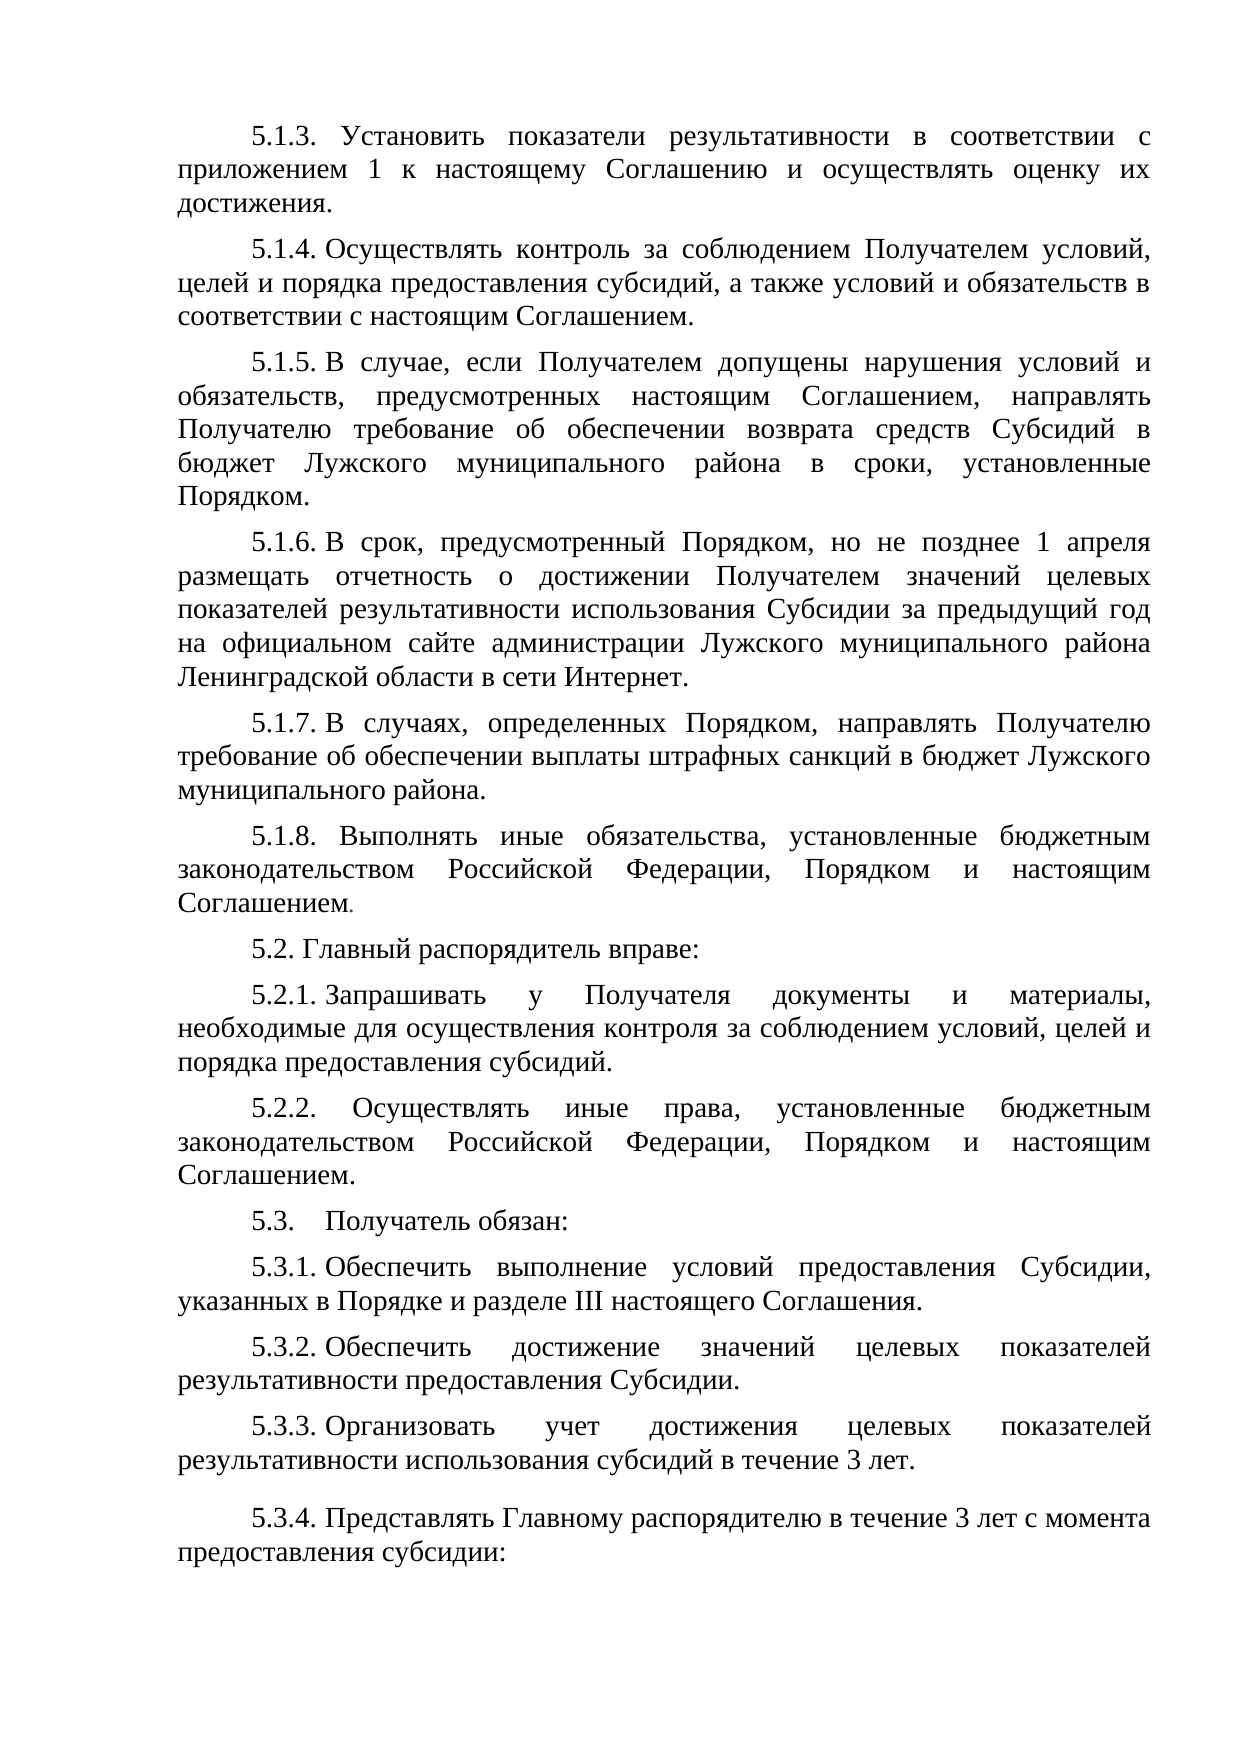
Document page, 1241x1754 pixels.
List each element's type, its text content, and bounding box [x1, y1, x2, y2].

text 5.3.2. Обеспечить достижение значений целевых показателей результативности предоставления Субсидии. [177, 1329, 1152, 1396]
text 5.1.3. Установить показатели результативности в соответствии с приложением 1 к настоящему Соглашению и осуществлять оценку их достижения. [177, 118, 1152, 219]
text 5.3. Получатель обязан: [177, 1203, 1152, 1237]
text 5.2.1. Запрашивать у Получателя документы и материалы, необходимые для осуществления контроля за соблюдением условий, целей и порядка предоставления субсидий. [177, 977, 1152, 1078]
text 5.3.4. Представлять Главному распорядителю в течение 3 лет с момента предоставления субсидии: [177, 1501, 1152, 1568]
text 5.3.1. Обеспечить выполнение условий предоставления Субсидии, указанных в Порядке и разделе III настоящего Соглашения. [177, 1249, 1152, 1316]
text 5.2. Главный распорядитель вправе: [177, 931, 1152, 964]
text 5.3.3. Организовать учет достижения целевых показателей результативности использования субсидий в течение 3 лет. [177, 1408, 1152, 1476]
text 5.1.8. Выполнять иные обязательства, установленные бюджетным законодательством Российской Федерации, Порядком и настоящим Соглашением. [177, 818, 1152, 918]
text 5.1.4. Осуществлять контроль за соблюдением Получателем условий, целей и порядка предоставления субсидий, а также условий и обязательств в соответствии с настоящим Соглашением. [177, 231, 1152, 332]
text 5.2.2. Осуществлять иные права, установленные бюджетным законодательством Российской Федерации, Порядком и настоящим Соглашением. [177, 1090, 1152, 1191]
text 5.1.6. В срок, предусмотренный Порядком, но не позднее 1 апреля размещать отчетность о достижении Получателем значений целевых показателей результативности использования Субсидии за предыдущий год на официальном сайте администрации Лужского муниципального района Ленинградской области в сети Интернет. [177, 524, 1152, 692]
text 5.1.7. В случаях, определенных Порядком, направлять Получателю требование об обеспечении выплаты штрафных санкций в бюджет Лужского муниципального района. [177, 705, 1152, 805]
text 5.1.5. В случае, если Получателем допущены нарушения условий и обязательств, предусмотренных настоящим Соглашением, направлять Получателю требование об обеспечении возврата средств Субсидий в бюджет Лужского муниципального района в сроки, установленные Порядком. [177, 344, 1152, 512]
